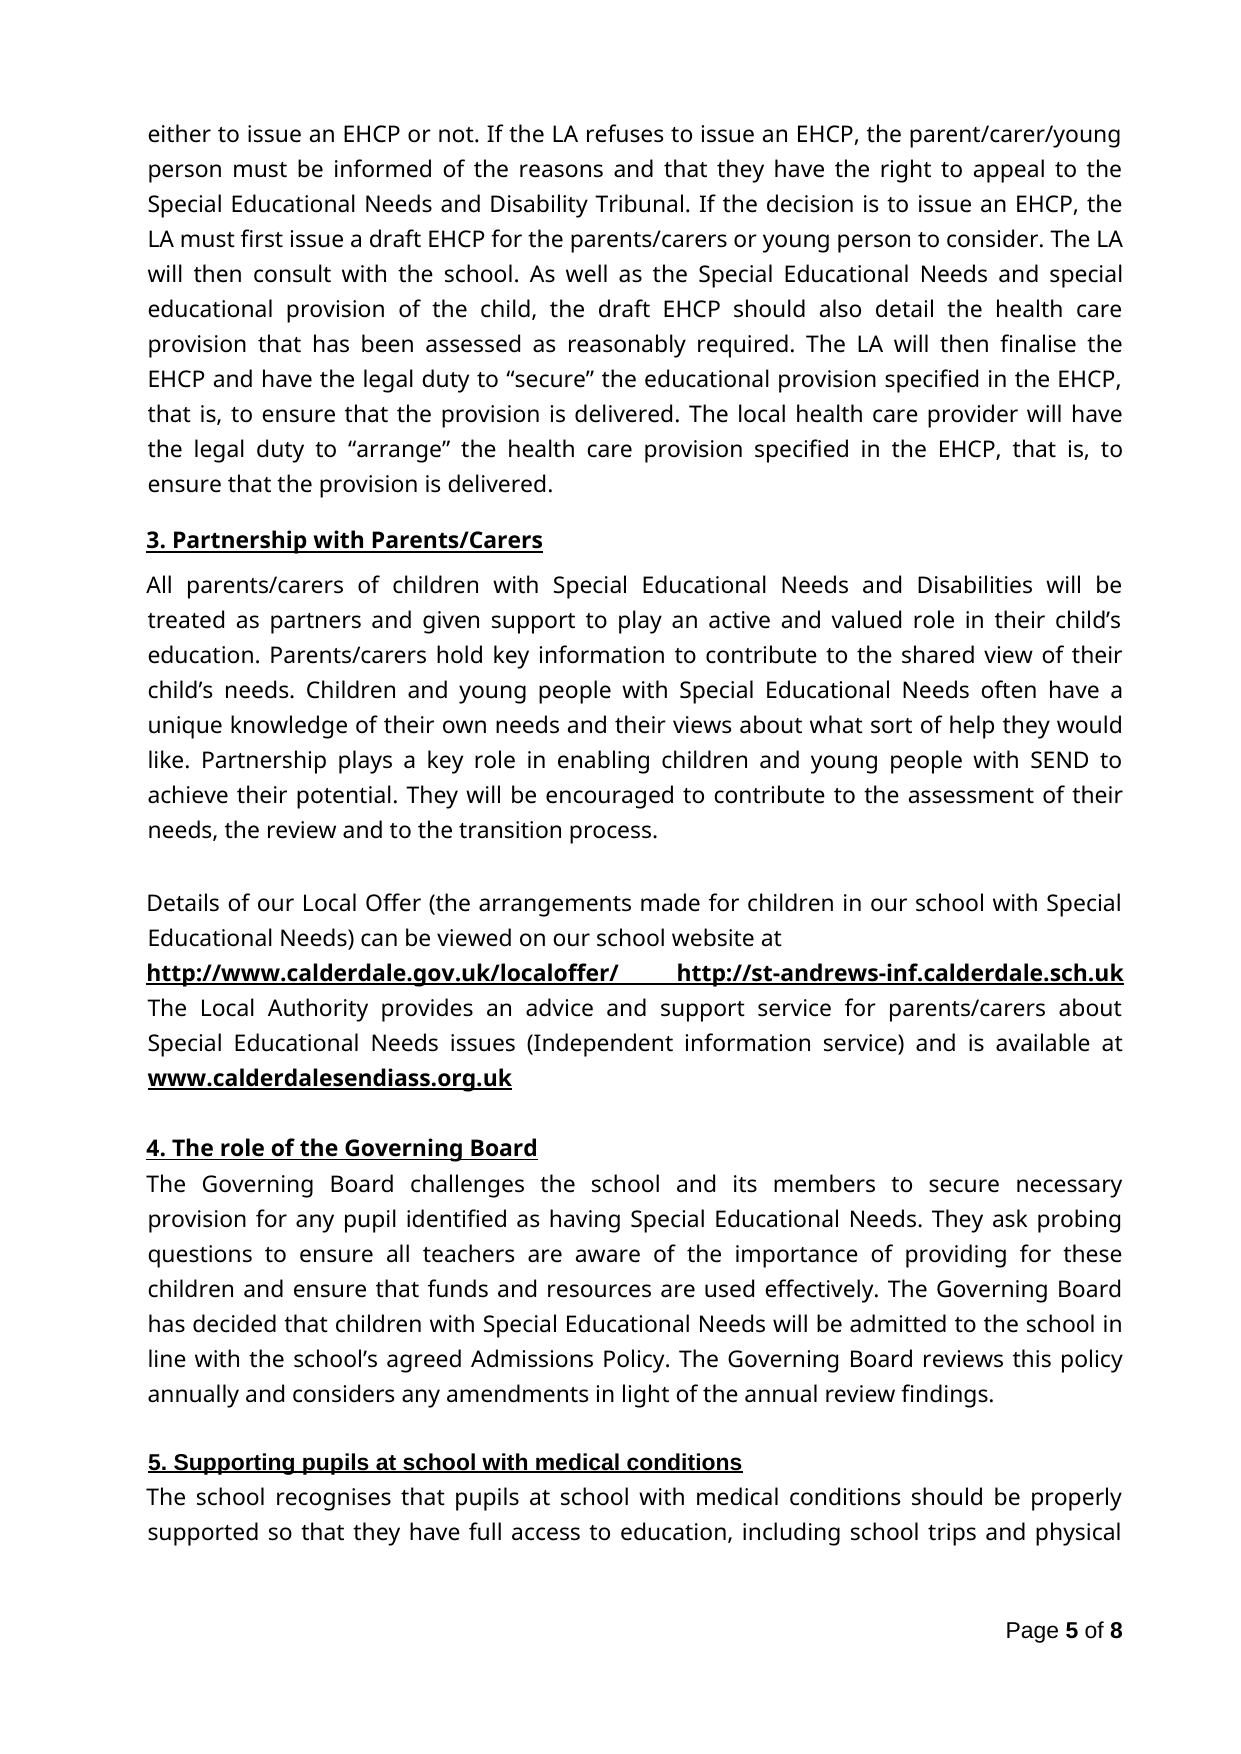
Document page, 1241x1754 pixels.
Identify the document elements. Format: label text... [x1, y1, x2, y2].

text The Governing Board challenges the school and its members to secure necessary provision for any pupil identified as having Special Educational Needs. They ask probing questions to ensure all teachers are aware of the importance of providing for these children and ensure that funds and resources are used effectively. The Governing Board has decided that children with Special Educational Needs will be admitted to the school in line with the school’s agreed Admissions Policy. The Governing Board reviews this policy annually and considers any amendments in light of the annual review findings. [146, 1168, 1124, 1409]
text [146, 118, 1124, 499]
text http://www.calderdale.gov.uk/localoffer/ http://st-andrews-inf.calderdale.sch.uk The Local Authority provides an advice and support service for parents/carers about Special Educational Needs issues (Independent information service) and is available at www.calderdalesendiass.org.uk [146, 957, 1124, 983]
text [146, 1480, 1124, 1547]
text All parents/carers of children with Special Educational Needs and Disabilities will be treated as partners and given support to play an active and valued role in their child’s education. Parents/carers hold key information to contribute to the shared view of their child’s needs. Children and young people with Special Educational Needs often have a unique knowledge of their own needs and their views about what sort of help they would like. Partnership plays a key role in enabling children and young people with SEND to achieve their potential. They will be encouraged to contribute to the assessment of their needs, the review and to the transition process. [146, 569, 1124, 845]
subtitle 5. Supporting pupils at school with medical conditions [148, 1448, 1142, 1475]
subtitle 3. Partnership with Parents/Carers [146, 524, 1142, 556]
text http://www.calderdale.gov.uk/localoffer/ http://st-andrews-inf.calderdale.sch.uk The Local Authority provides an advice and support service for parents/carers about Special Educational Needs issues (Independent information service) and is available at www.calderdalesendiass.org.uk [146, 985, 1124, 1093]
text Details of our Local Offer (the arrangements made for children in our school with Special Educational Needs) can be viewed on our school website at [146, 886, 1124, 953]
subtitle 4. The role of the Governing Board [146, 1132, 1142, 1164]
